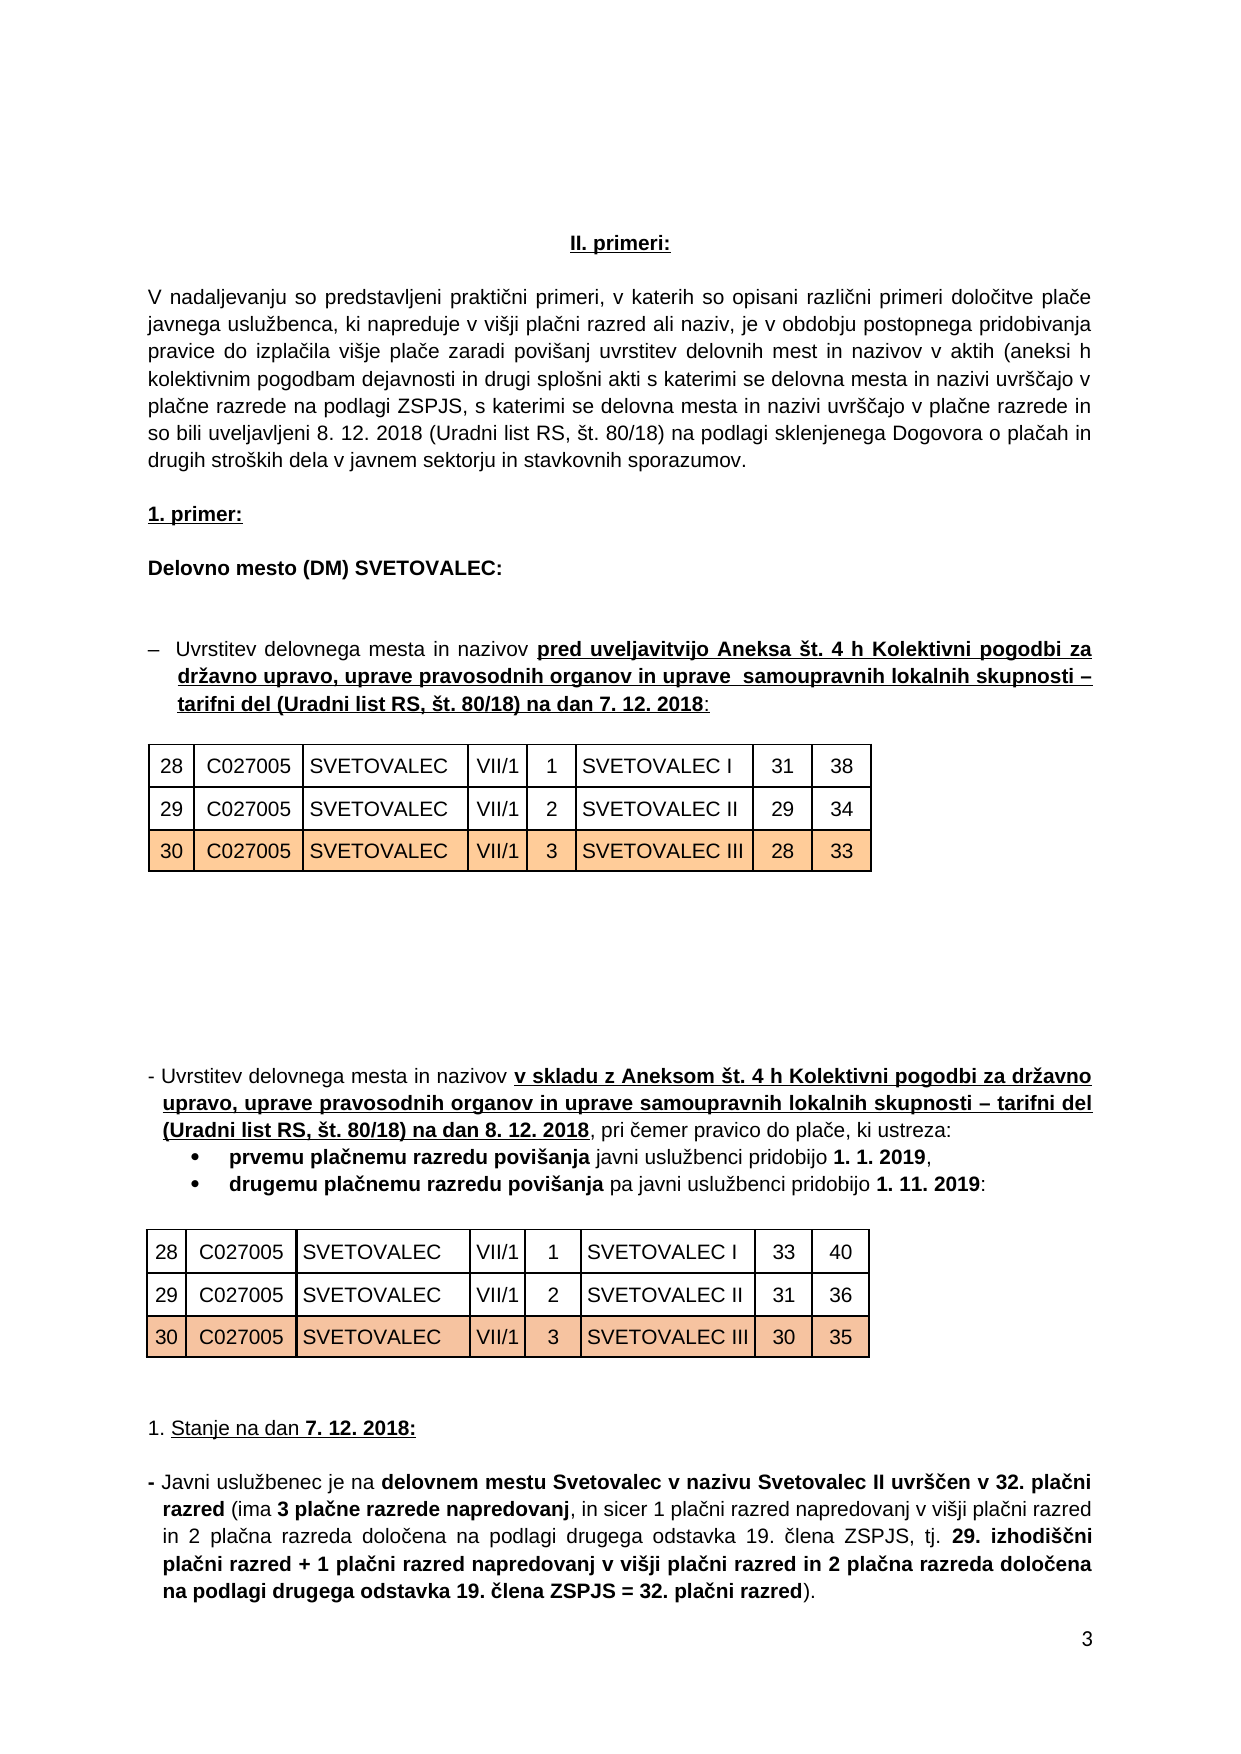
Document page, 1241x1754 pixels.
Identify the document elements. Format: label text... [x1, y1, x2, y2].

table_cell SVETOVALEC II [577, 788, 752, 829]
table_cell VII/1 [471, 1317, 524, 1356]
table_cell 29 [148, 1274, 185, 1315]
table_cell SVETOVALEC [298, 1274, 469, 1315]
text - Uvrstitev delovnega mesta in nazivov v skladu z Aneksom št. 4 h Kolektivni pogodbi za državno upravo, uprave pravosodnih organov in uprave samoupravnih lokalnih skupnosti – tarifni del (Uradni list RS, št. 80/18) na dan 8. 12. 2018, pri čemer pravico do plače, ki ustreza: [148, 1062, 1093, 1143]
table_cell 33 [813, 831, 870, 870]
table_header 38 [813, 745, 870, 786]
list drugemu plačnemu razredu povišanja pa javni uslužbenci pridobijo 1. 11. 2019: [191, 1170, 1093, 1197]
table_cell SVETOVALEC II [582, 1274, 754, 1315]
table_cell 30 [150, 831, 193, 870]
table_cell VII/1 [471, 1274, 524, 1315]
table_header SVETOVALEC I [582, 1230, 754, 1272]
table_cell C027005 [195, 788, 302, 829]
table_cell 29 [150, 788, 193, 829]
table_cell 29 [754, 788, 811, 829]
table_cell C027005 [187, 1274, 295, 1315]
table_cell 2 [526, 1274, 580, 1315]
table_header 33 [756, 1230, 811, 1272]
table_header 40 [813, 1230, 868, 1272]
table_header 31 [754, 745, 811, 786]
table_cell 31 [756, 1274, 811, 1315]
table_header 28 [150, 745, 193, 786]
text II. primeri: [148, 229, 1093, 256]
table_cell 2 [528, 788, 575, 829]
table_header SVETOVALEC I [577, 745, 752, 786]
table_cell 3 [528, 831, 575, 870]
text 1. primer: [148, 500, 1093, 527]
table_cell VII/1 [469, 831, 526, 870]
table_cell C027005 [187, 1317, 295, 1356]
text Delovno mesto (DM) SVETOVALEC: [148, 554, 1093, 581]
table_cell 30 [756, 1317, 811, 1356]
table_header VII/1 [469, 745, 526, 786]
list prvemu plačnemu razredu povišanja javni uslužbenci pridobijo 1. 1. 2019, [191, 1143, 1093, 1170]
table_cell SVETOVALEC [304, 788, 467, 829]
table_cell 30 [148, 1317, 185, 1356]
table_header 1 [528, 745, 575, 786]
table_header VII/1 [471, 1230, 524, 1272]
table_cell 34 [813, 788, 870, 829]
table_cell 35 [813, 1317, 868, 1356]
table_header 1 [526, 1230, 580, 1272]
table_cell VII/1 [469, 788, 526, 829]
text - Javni uslužbenec je na delovnem mestu Svetovalec v nazivu Svetovalec II uvrščen v 32. plačni razred (ima 3 plačne razrede napredovanj, in sicer 1 plačni razred napredovanj v višji plačni razred in 2 plačna razreda določena na podlagi drugega odstavka 19. člena ZSPJS, tj. 29. izhodiščni plačni razred + 1 plačni razred napredovanj v višji plačni razred in 2 plačna razreda določena na podlagi drugega odstavka 19. člena ZSPJS = 32. plačni razred). [148, 1468, 1093, 1603]
text – Uvrstitev delovnega mesta in nazivov pred uveljavitvijo Aneksa št. 4 h Kolektivni pogodbi za državno upravo, uprave pravosodnih organov in uprave samoupravnih lokalnih skupnosti – tarifni del (Uradni list RS, št. 80/18) na dan 7. 12. 2018: [148, 635, 1093, 716]
table_header 28 [148, 1230, 185, 1272]
table_cell 28 [754, 831, 811, 870]
text 1. Stanje na dan 7. 12. 2018: [148, 1414, 1093, 1441]
table_header SVETOVALEC [298, 1230, 469, 1272]
table_cell 3 [526, 1317, 580, 1356]
table_header C027005 [195, 745, 302, 786]
table_header C027005 [187, 1230, 295, 1272]
table_cell SVETOVALEC [298, 1317, 469, 1356]
table_cell SVETOVALEC III [577, 831, 752, 870]
table_cell SVETOVALEC III [582, 1317, 754, 1356]
table_cell SVETOVALEC [304, 831, 467, 870]
table_cell 36 [813, 1274, 868, 1315]
text V nadaljevanju so predstavljeni praktični primeri, v katerih so opisani različni primeri določitve plače javnega uslužbenca, ki napreduje v višji plačni razred ali naziv, je v obdobju postopnega pridobivanja pravice do izplačila višje plače zaradi povišanj uvrstitev delovnih mest in nazivov v aktih (aneksi h kolektivnim pogodbam dejavnosti in drugi splošni akti s katerimi se delovna mesta in nazivi uvrščajo v plačne razrede na podlagi ZSPJS, s katerimi se delovna mesta in nazivi uvrščajo v plačne razrede in so bili uveljavljeni 8. 12. 2018 (Uradni list RS, št. 80/18) na podlagi sklenjenega Dogovora o plačah in drugih stroških dela v javnem sektorju in stavkovnih sporazumov. [148, 283, 1093, 473]
table_cell C027005 [195, 831, 302, 870]
table_header SVETOVALEC [304, 745, 467, 786]
